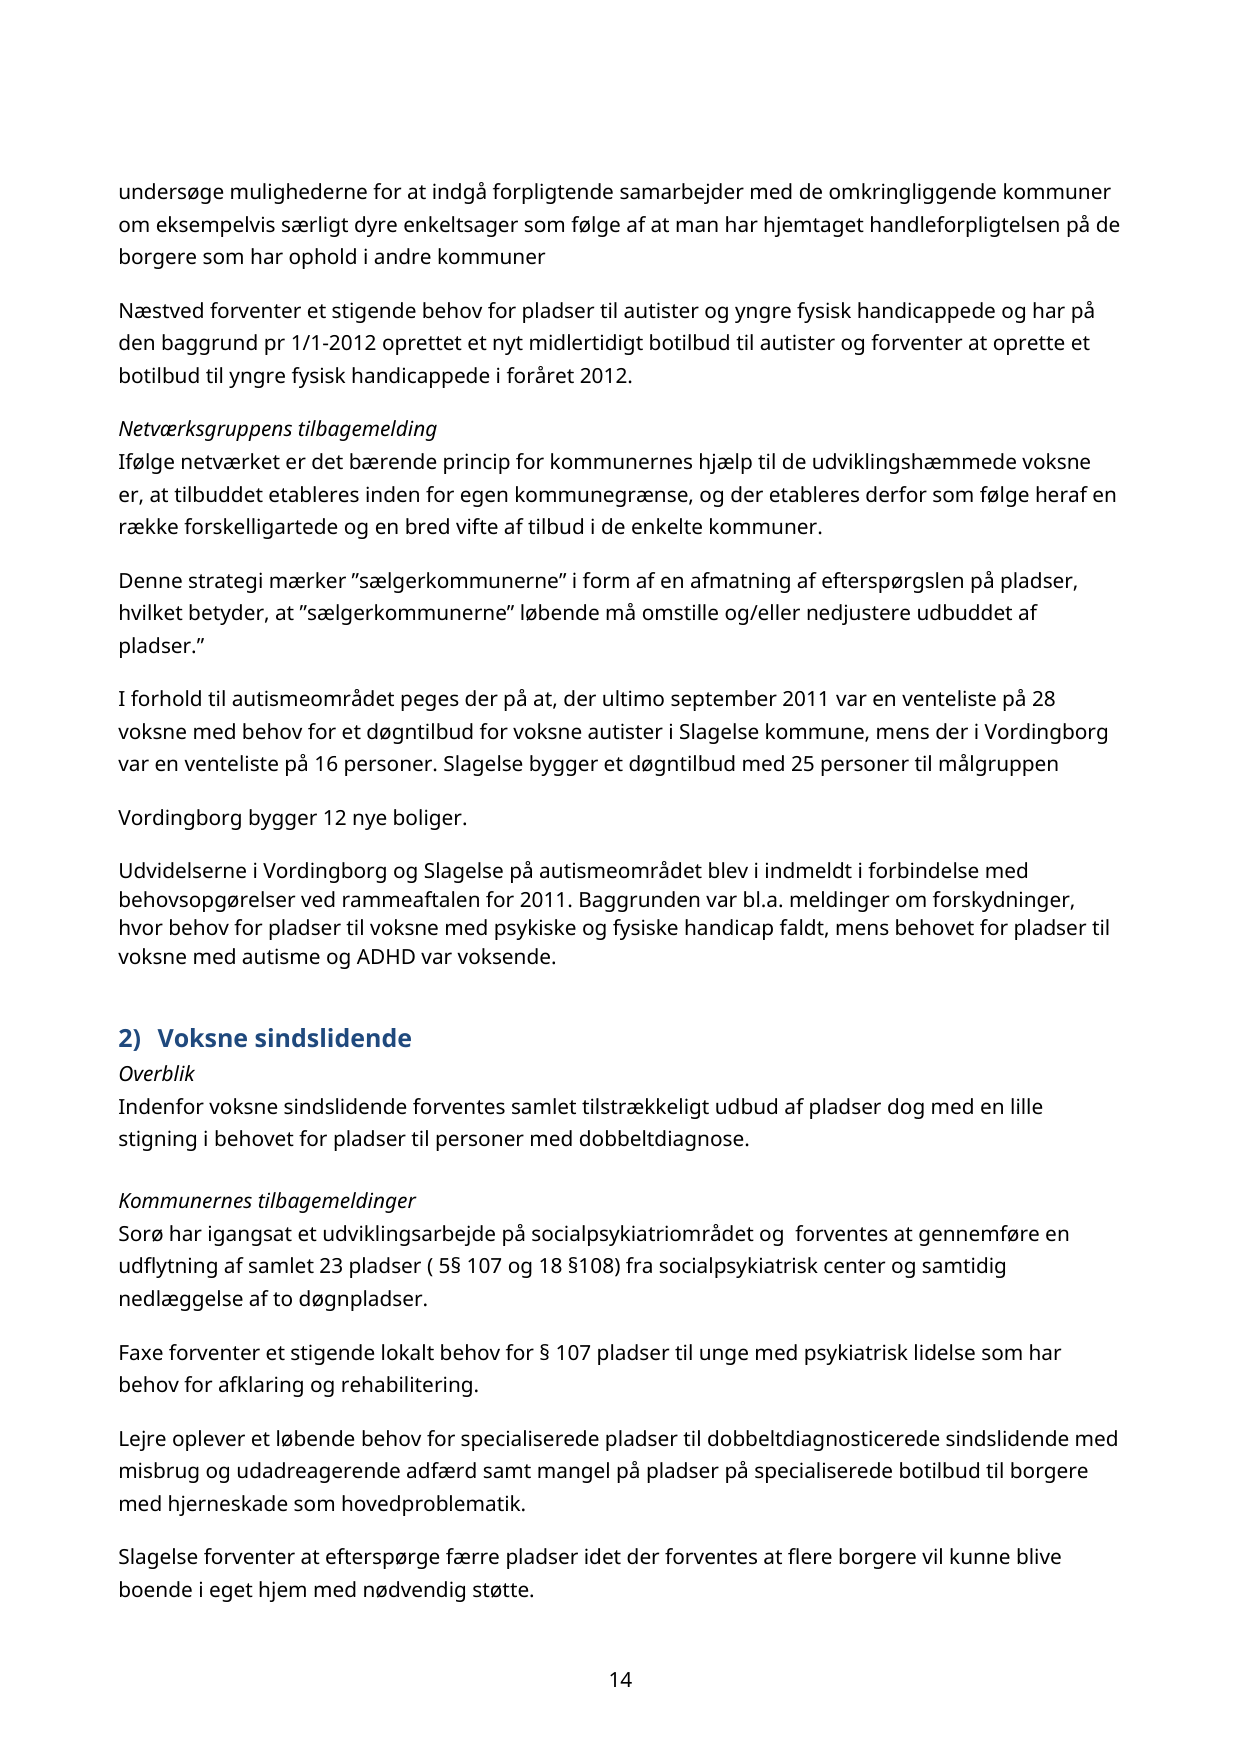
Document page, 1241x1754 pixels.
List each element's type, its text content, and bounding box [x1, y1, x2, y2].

text Denne strategi mærker ”sælgerkommunerne” i form af en afmatning af efterspørgslen på pladser, hvilket betyder, at ”sælgerkommunerne” løbende må omstille og/eller nedjustere udbuddet af pladser.” [118, 566, 1122, 659]
text Udvidelserne i Vordingborg og Slagelse på autismeområdet blev i indmeldt i forbindelse med behovsopgørelser ved rammeaftalen for 2011. Baggrunden var bl.a. meldinger om forskydninger, hvor behov for pladser til voksne med psykiske og fysiske handicap faldt, mens behovet for pladser til voksne med autisme og ADHD var voksende. [118, 856, 1122, 970]
text Overblik Indenfor voksne sindslidende forventes samlet tilstrækkeligt udbud af pladser dog med en lille stigning i behovet for pladser til personer med dobbeltdiagnose. [118, 1059, 1122, 1153]
text Netværksgruppens tilbagemelding Ifølge netværket er det bærende princip for kommunernes hjælp til de udviklingshæmmede voksne er, at tilbuddet etableres inden for egen kommunegrænse, og der etableres derfor som følge heraf en række forskelligartede og en bred vifte af tilbud i de enkelte kommuner. [118, 414, 1122, 541]
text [118, 177, 1122, 271]
text Næstved forventer et stigende behov for pladser til autister og yngre fysisk handicappede og har på den baggrund pr 1/1-2012 oprettet et nyt midlertidigt botilbud til autister og forventer at oprette et botilbud til yngre fysisk handicappede i foråret 2012. [118, 296, 1122, 389]
text I forhold til autismeområdet peges der på at, der ultimo september 2011 var en venteliste på 28 voksne med behov for et døgntilbud for voksne autister i Slagelse kommune, mens der i Vordingborg var en venteliste på 16 personer. Slagelse bygger et døgntilbud med 25 personer til målgruppen [118, 684, 1122, 778]
text Faxe forventer et stigende lokalt behov for § 107 pladser til unge med psykiatrisk lidelse som har behov for afklaring og rehabilitering. [118, 1338, 1122, 1399]
text Vordingborg bygger 12 nye boliger. [118, 803, 1122, 831]
subtitle Voksne sindslidende [118, 1020, 1122, 1054]
text Slagelse forventer at efterspørge færre pladser idet der forventes at flere borgere vil kunne blive boende i eget hjem med nødvendig støtte. [118, 1542, 1122, 1603]
text Kommunernes tilbagemeldinger Sorø har igangsat et udviklingsarbejde på socialpsykiatriområdet og forventes at gennemføre en udflytning af samlet 23 pladser ( 5§ 107 og 18 §108) fra socialpsykiatrisk center og samtidig nedlæggelse af to døgnpladser. [118, 1186, 1122, 1313]
text Lejre oplever et løbende behov for specialiserede pladser til dobbeltdiagnosticerede sindslidende med misbrug og udadreagerende adfærd samt mangel på pladser på specialiserede botilbud til borgere med hjerneskade som hovedproblematik. [118, 1424, 1122, 1517]
